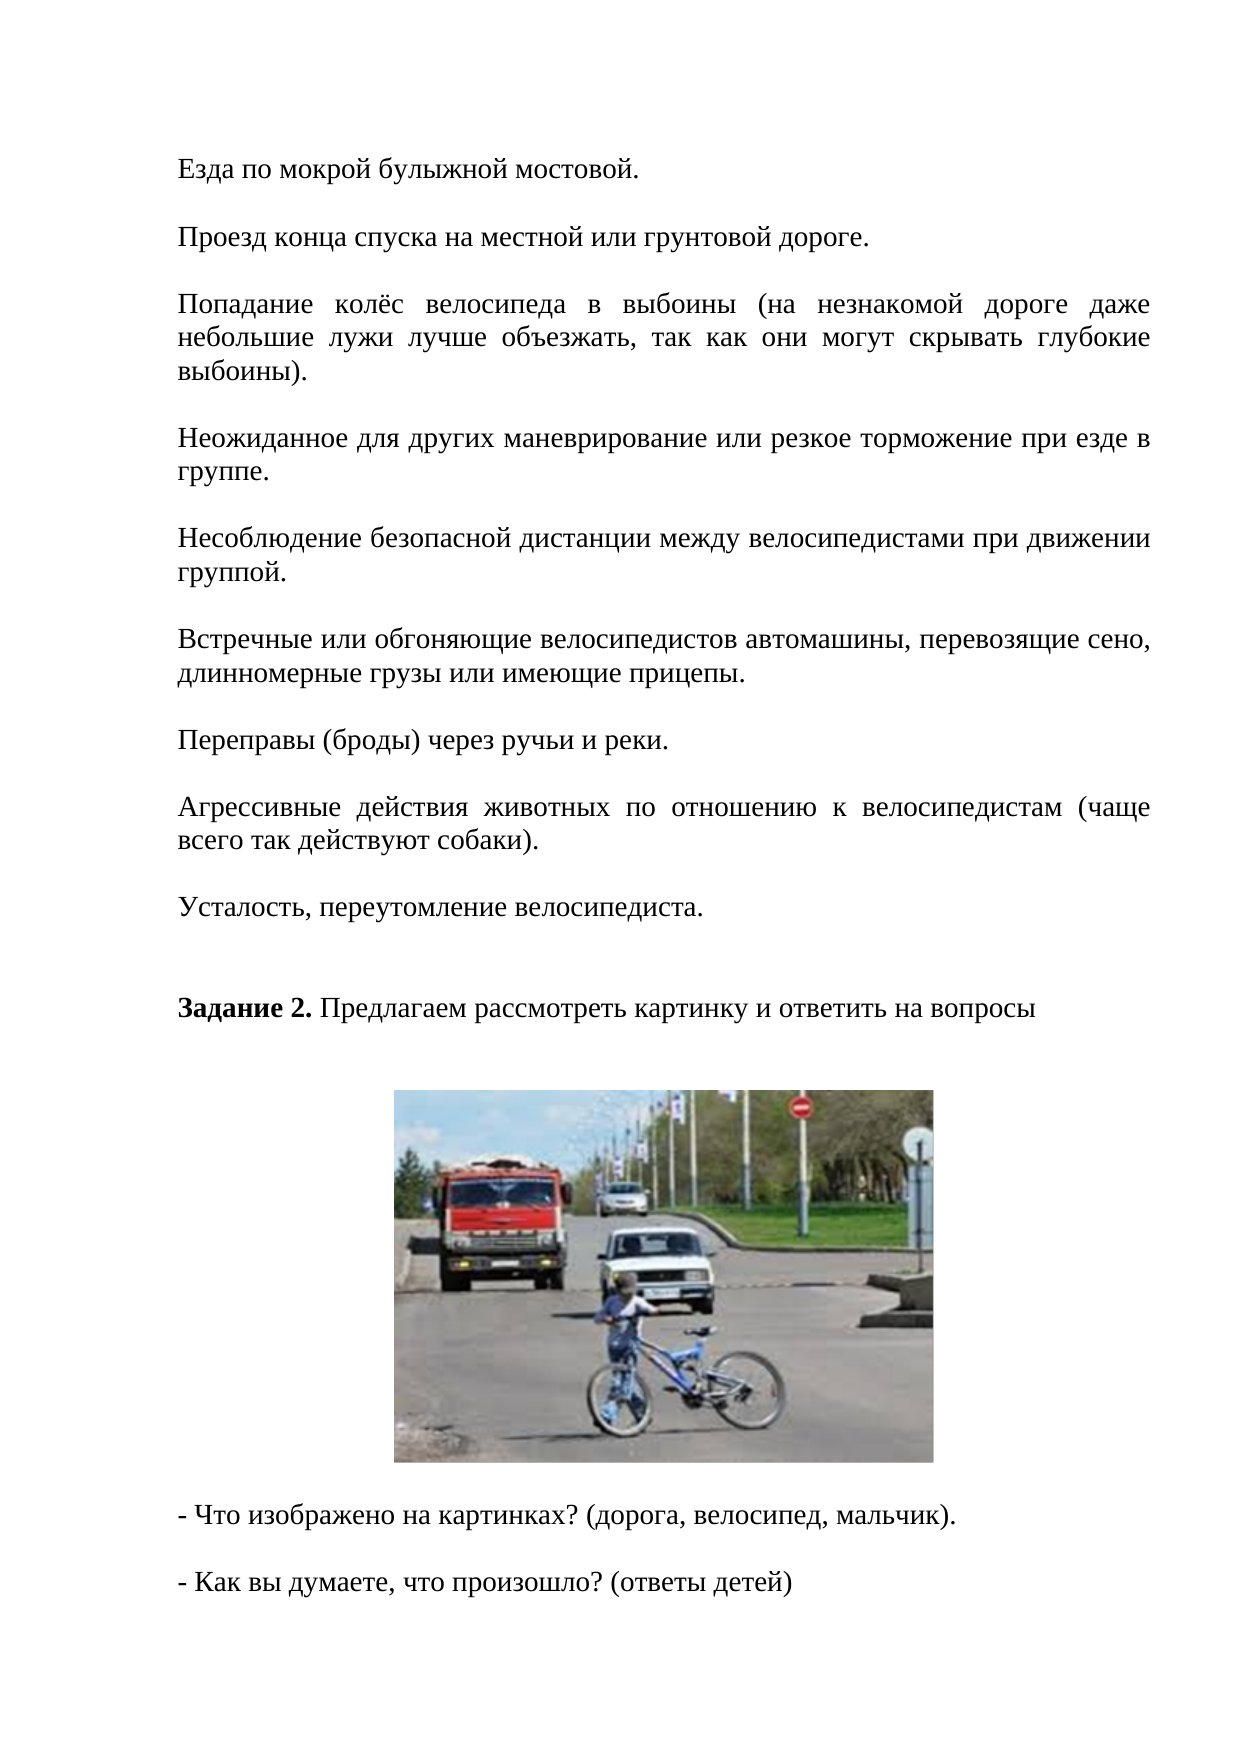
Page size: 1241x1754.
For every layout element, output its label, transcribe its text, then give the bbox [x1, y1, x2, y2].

picture [394, 1090, 935, 1464]
text Несоблюдение безопасной дистанции между велосипедистами при движении группой. [177, 521, 1152, 588]
text Агрессивные действия животных по отношению к велосипедистам (чаще всего так действуют собаки). [177, 789, 1152, 856]
text - Что изображено на картинках? (дорога, велосипед, мальчик). [177, 1497, 1152, 1531]
text Езда по мокрой булыжной мостовой. [177, 152, 1152, 185]
text Попадание колёс велосипеда в выбоины (на незнакомой дороге даже небольшие лужи лучше объезжать, так как они могут скрывать глубокие выбоины). [177, 286, 1152, 386]
text Неожиданное для других маневрирование или резкое торможение при езде в группе. [177, 420, 1152, 487]
text Переправы (броды) через ручьи и реки. [177, 722, 1152, 755]
text Проезд конца спуска на местной или грунтовой дороге. [177, 219, 1152, 252]
text Усталость, переутомление велосипедиста. [177, 889, 1152, 923]
text Задание 2. Предлагаем рассмотреть картинку и ответить на вопросы [177, 990, 1152, 1024]
text Встречные или обгоняющие велосипедистов автомашины, перевозящие сено, длинномерные грузы или имеющие прицепы. [177, 621, 1152, 688]
text - Как вы думаете, что произошло? (ответы детей) [177, 1564, 1152, 1598]
